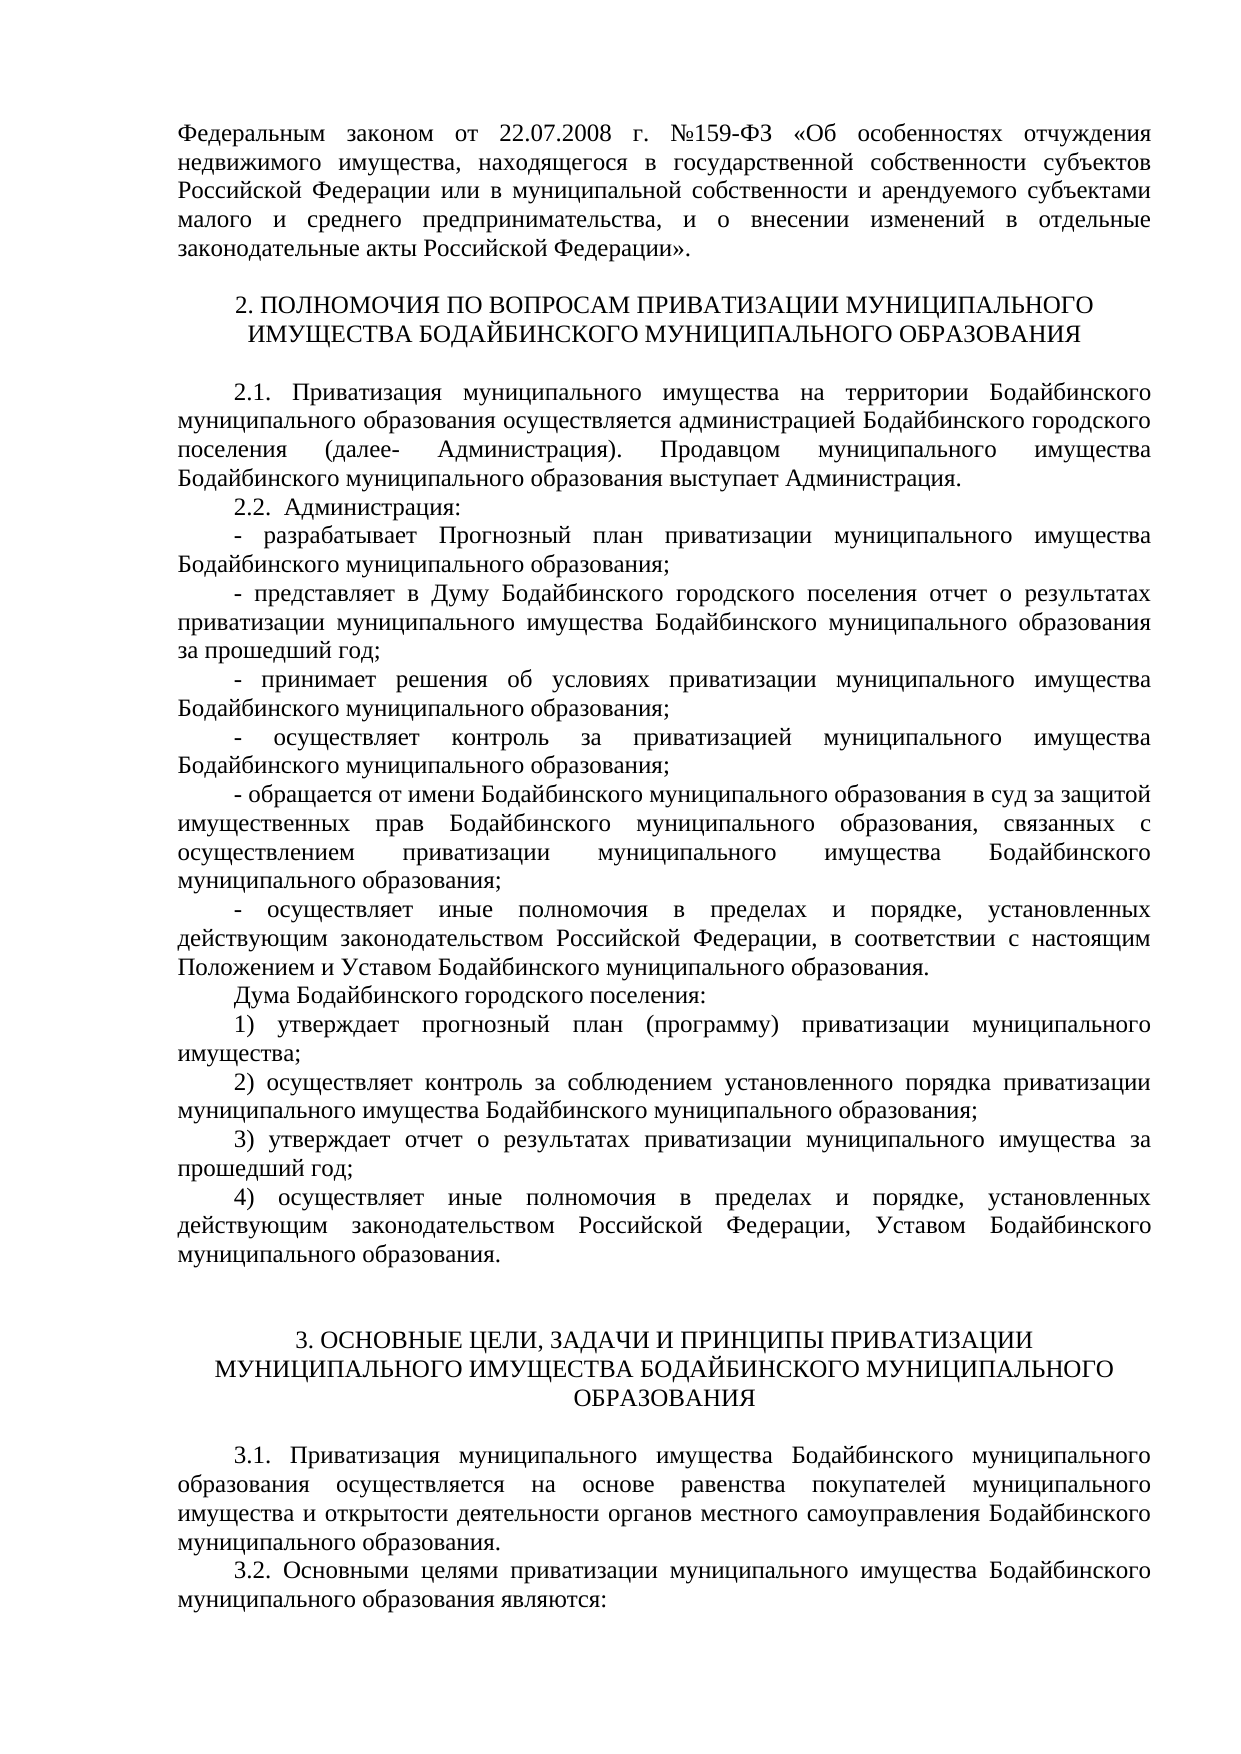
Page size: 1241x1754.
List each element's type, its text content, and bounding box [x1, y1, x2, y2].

text 1) утверждает прогнозный план (программу) приватизации муниципального имущества; [177, 1009, 1152, 1067]
text - обращается от имени Бодайбинского муниципального образования в суд за защитой имущественных прав Бодайбинского муниципального образования, связанных с осуществлением приватизации муниципального имущества Бодайбинского муниципального образования; [177, 779, 1152, 894]
text 2. ПОЛНОМОЧИЯ ПО ВОПРОСАМ ПРИВАТИЗАЦИИ МУНИЦИПАЛЬНОГО ИМУЩЕСТВА БОДАЙБИНСКОГО МУНИЦИПАЛЬНОГО ОБРАЗОВАНИЯ [177, 291, 1152, 348]
text 3. ОСНОВНЫЕ ЦЕЛИ, ЗАДАЧИ И ПРИНЦИПЫ ПРИВАТИЗАЦИИ [177, 1326, 1152, 1354]
text - осуществляет контроль за приватизацией муниципального имущества Бодайбинского муниципального образования; [177, 722, 1152, 779]
text 3) утверждает отчет о результатах приватизации муниципального имущества за прошедший год; [177, 1124, 1152, 1182]
text 3.2. Основными целями приватизации муниципального имущества Бодайбинского муниципального образования являются: [177, 1556, 1152, 1613]
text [177, 118, 1152, 262]
text МУНИЦИПАЛЬНОГО ИМУЩЕСТВА БОДАЙБИНСКОГО МУНИЦИПАЛЬНОГО ОБРАЗОВАНИЯ [177, 1354, 1152, 1412]
text 3.1. Приватизация муниципального имущества Бодайбинского муниципального образования осуществляется на основе равенства покупателей муниципального имущества и открытости деятельности органов местного самоуправления Бодайбинского муниципального образования. [177, 1441, 1152, 1556]
text - представляет в Думу Бодайбинского городского поселения отчет о результатах приватизации муниципального имущества Бодайбинского муниципального образования за прошедший год; [177, 578, 1152, 664]
text 2.1. Приватизация муниципального имущества на территории Бодайбинского муниципального образования осуществляется администрацией Бодайбинского городского поселения (далее- Администрация). Продавцом муниципального имущества Бодайбинского муниципального образования выступает Администрация. [177, 377, 1152, 492]
text 4) осуществляет иные полномочия в пределах и порядке, установленных действующим законодательством Российской Федерации, Уставом Бодайбинского муниципального образования. [177, 1182, 1152, 1268]
text - осуществляет иные полномочия в пределах и порядке, установленных действующим законодательством Российской Федерации, в соответствии с настоящим Положением и Уставом Бодайбинского муниципального образования. [177, 894, 1152, 981]
text 2.2. Администрация: [177, 492, 1152, 521]
text - принимает решения об условиях приватизации муниципального имущества Бодайбинского муниципального образования; [177, 664, 1152, 722]
text Дума Бодайбинского городского поселения: [177, 981, 1152, 1009]
text - разрабатывает Прогнозный план приватизации муниципального имущества Бодайбинского муниципального образования; [177, 521, 1152, 578]
text 2) осуществляет контроль за соблюдением установленного порядка приватизации муниципального имущества Бодайбинского муниципального образования; [177, 1067, 1152, 1124]
